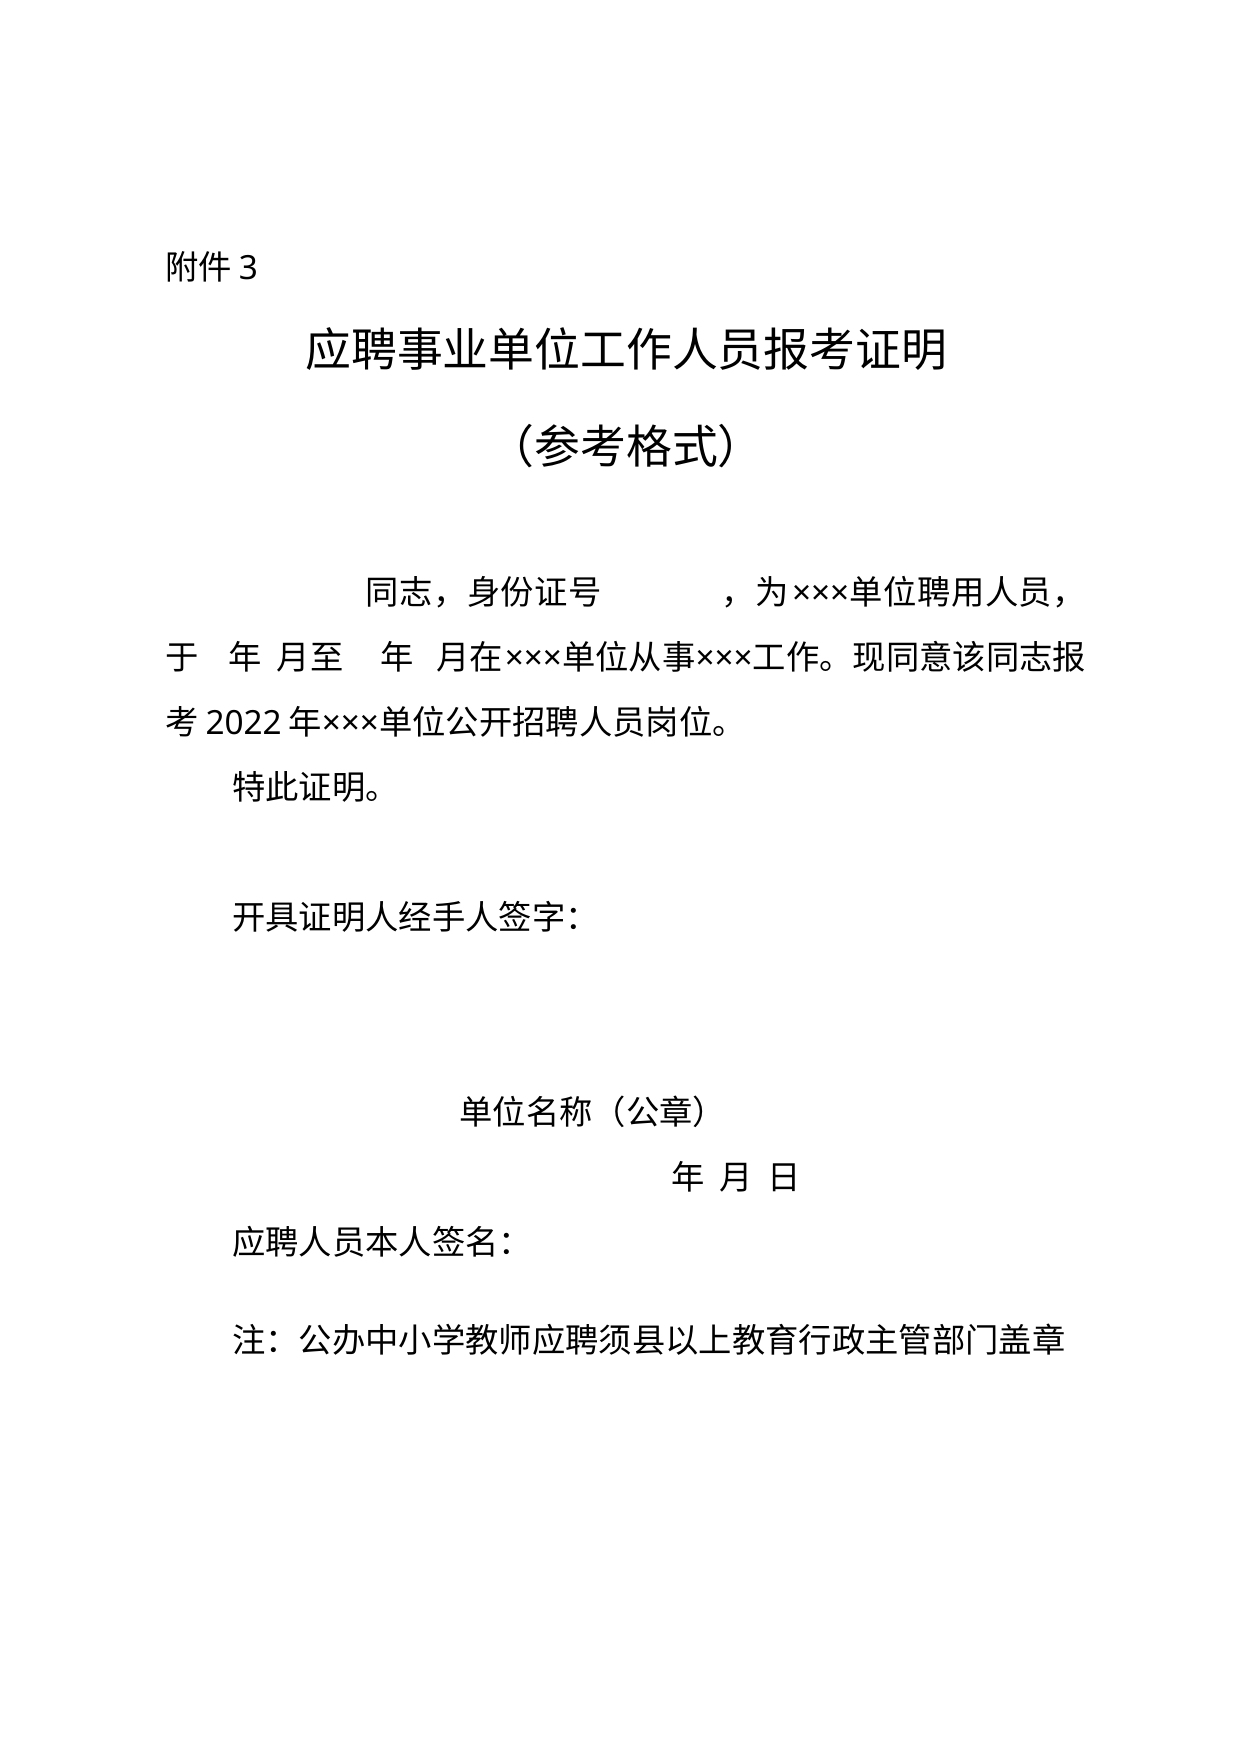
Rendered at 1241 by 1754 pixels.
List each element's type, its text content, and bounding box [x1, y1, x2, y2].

text 同志，身份证号 ，为×××单位聘用人员，于 年 月至 年 月在×××单位从事×××工作。现同意该同志报考2022年×××单位公开招聘人员岗位。 [165, 558, 1087, 753]
text 应聘事业单位工作人员报考证明 [165, 298, 1087, 395]
text （参考格式） [165, 395, 1087, 493]
text 特此证明。 [165, 753, 1087, 818]
text 应聘人员本人签名： [165, 1208, 1087, 1273]
text 开具证明人经手人签字： [165, 883, 1087, 948]
text 注：公办中小学教师应聘须县以上教育行政主管部门盖章 [165, 1305, 1087, 1370]
text 附件3 [165, 233, 1087, 298]
text 单位名称（公章） [165, 1078, 1020, 1143]
text 年 月 日 [165, 1143, 1020, 1208]
